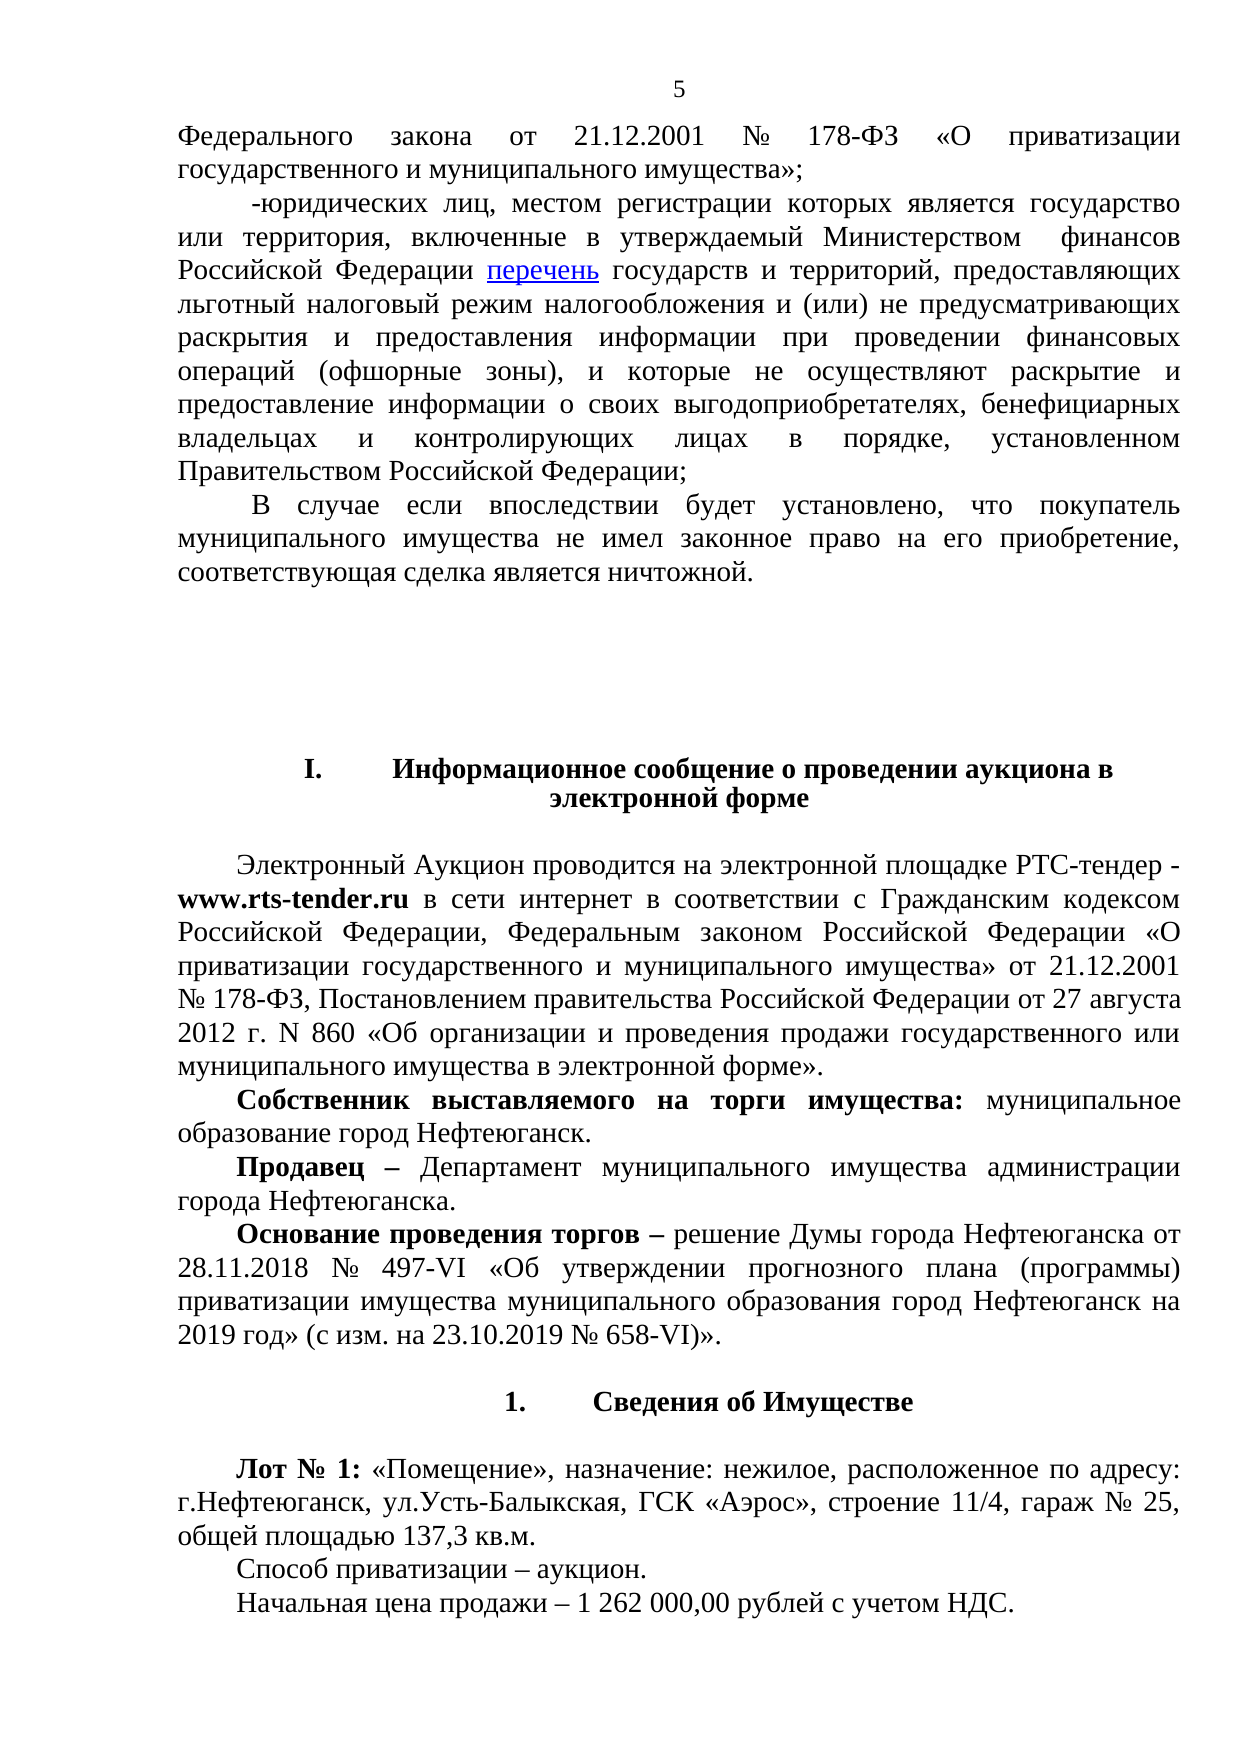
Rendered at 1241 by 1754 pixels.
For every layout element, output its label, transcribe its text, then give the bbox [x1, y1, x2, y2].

text Продавец – Департамент муниципального имущества администрации города Нефтеюганска. [177, 1149, 1181, 1216]
text В случае если впоследствии будет установлено, что покупатель муниципального имущества не имел законное право на его приобретение, соответствующая сделка является ничтожной. [177, 487, 1181, 588]
list Информационное сообщение о проведении аукциона в электронной форме [177, 755, 1181, 814]
text -юридических лиц, местом регистрации которых является государство или территория, включенные в утверждаемый Министерством финансов Российской Федерации перечень государств и территорий, предоставляющих льготный налоговый режим налогообложения и (или) не предусматривающих раскрытия и предоставления информации при проведении финансовых операций (офшорные зоны), и которые не осуществляют раскрытие и предоставление информации о своих выгодоприобретателях, бенефициарных владельцах и контролирующих лицах в порядке, установленном Правительством Российской Федерации; [177, 185, 1181, 487]
text Способ приватизации – аукцион. [177, 1552, 1181, 1585]
text Основание проведения торгов – решение Думы города Нефтеюганска от 28.11.2018 № 497-VI «Об утверждении прогнозного плана (программы) приватизации имущества муниципального образования город Нефтеюганск на 2019 год» (с изм. на 23.10.2019 № 658-VI)». [177, 1216, 1181, 1350]
text Электронный Аукцион проводится на электронной площадке РТС-тендер - www.rts-tender.ru в сети интернет в соответствии с Гражданским кодексом Российской Федерации, Федеральным законом Российской Федерации «О приватизации государственного и муниципального имущества» от 21.12.2001 № 178-ФЗ, Постановлением правительства Российской Федерации от 27 августа 2012 г. N 860 «Об организации и проведения продажи государственного или муниципального имущества в электронной форме». [177, 847, 1181, 1082]
text Лот № 1: «Помещение», назначение: нежилое, расположенное по адресу: г.Нефтеюганск, ул.Усть-Балыкская, ГСК «Аэрос», строение 11/4, гараж № 25, общей площадью 137,3 кв.м. [177, 1451, 1181, 1552]
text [177, 118, 1181, 185]
list Сведения об Имуществе [177, 1384, 1181, 1417]
text Начальная цена продажи – 1 262 000,00 рублей с учетом НДС. [177, 1585, 1181, 1619]
text Собственник выставляемого на торги имущества: муниципальное образование город Нефтеюганск. [177, 1082, 1181, 1149]
